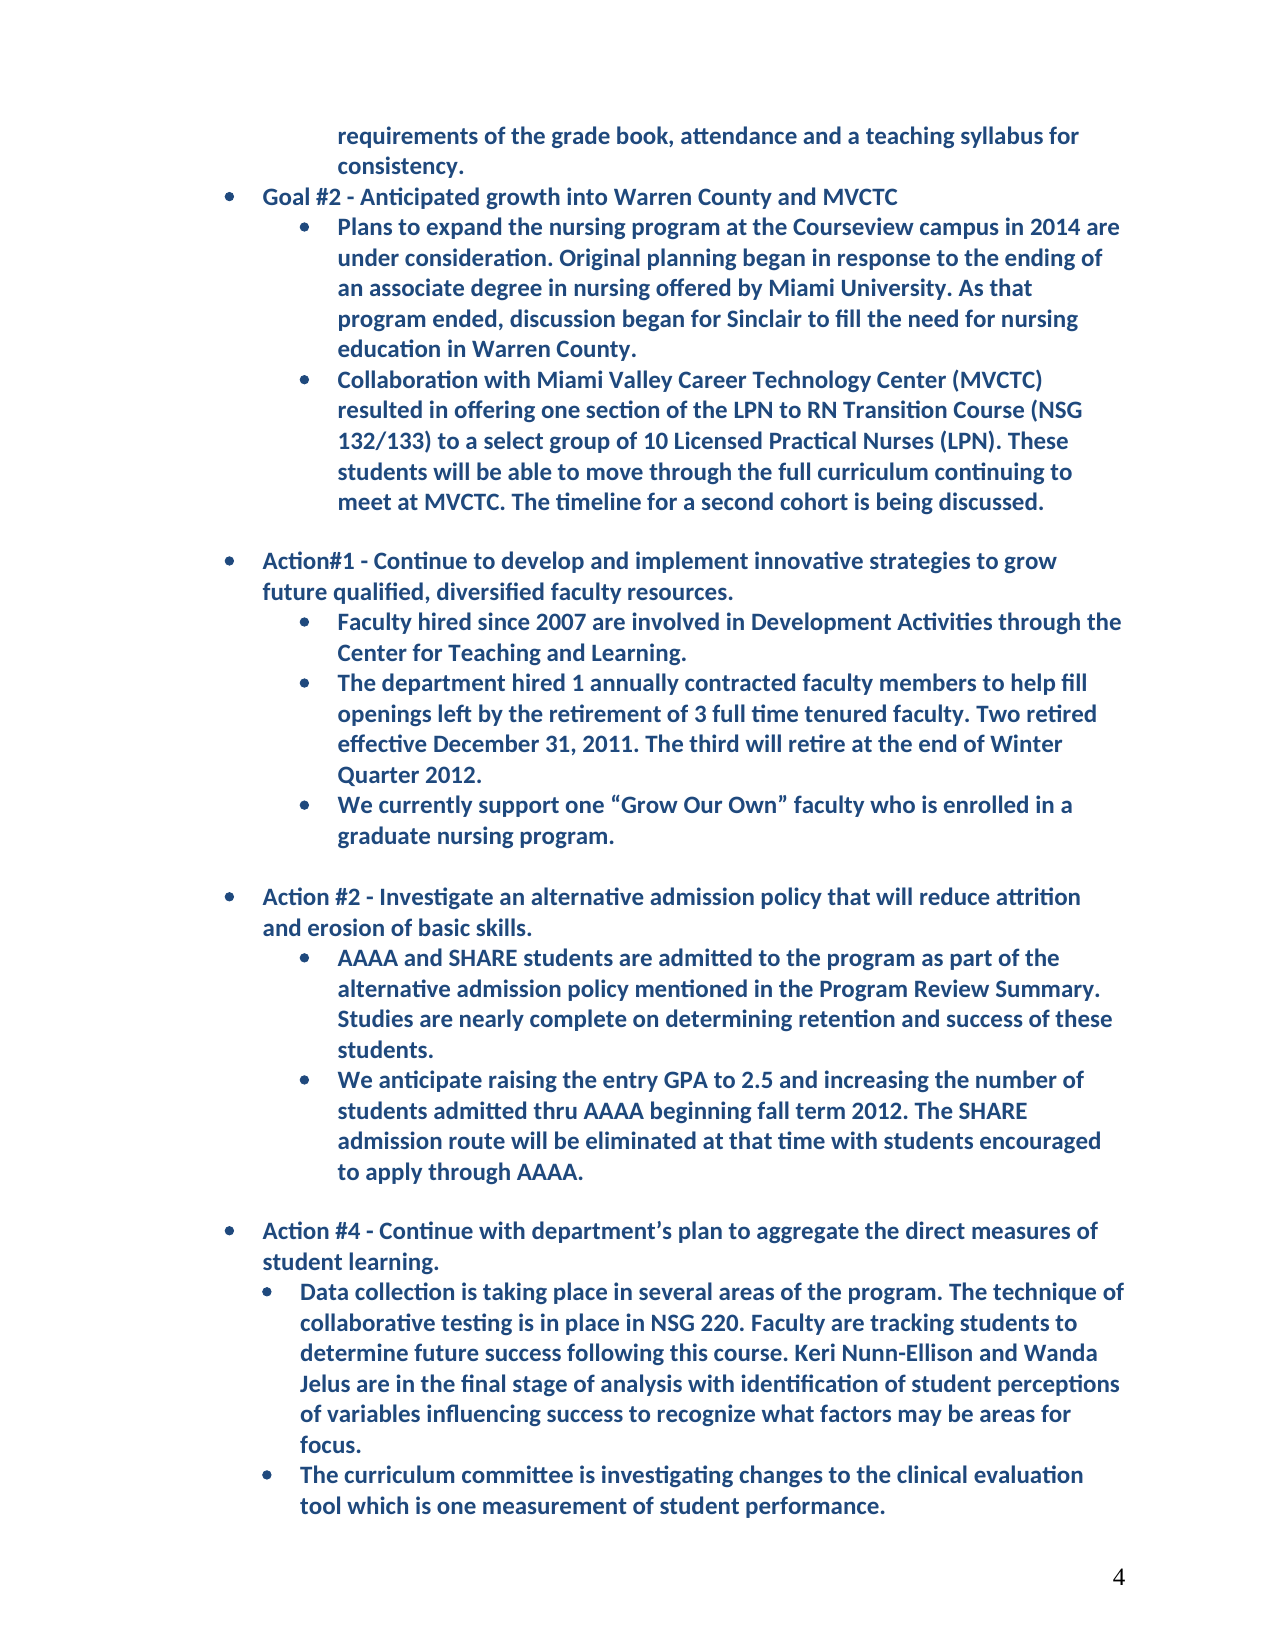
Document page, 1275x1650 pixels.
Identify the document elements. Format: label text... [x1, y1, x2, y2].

list The curriculum committee is investigating changes to the clinical evaluation tool which is one measurement of student performance. [262, 1459, 1125, 1520]
list Collaboration with Miami Valley Career Technology Center (MVCTC) resulted in offering one section of the LPN to RN Transition Course (NSG 132/133) to a select group of 10 Licensed Practical Nurses (LPN). These students will be able to move through the full curriculum continuing to meet at MVCTC. The timeline for a second cohort is being discussed. [300, 364, 1125, 517]
list Action#1 - Continue to develop and implement innovative strategies to grow future qualified, diversified faculty resources. [225, 546, 1125, 607]
list Faculty hired since 2007 are involved in Development Activities through the Center for Teaching and Learning. [300, 607, 1125, 668]
list We anticipate raising the entry GPA to 2.5 and increasing the number of students admitted thru AAAA beginning fall term 2012. The SHARE admission route will be eliminated at that time with students encouraged to apply through AAAA. [300, 1064, 1125, 1186]
list AAAA and SHARE students are admitted to the program as part of the alternative admission policy mentioned in the Program Review Summary. Studies are nearly complete on determining retention and success of these students. [300, 942, 1125, 1064]
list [300, 120, 1125, 181]
list The department hired 1 annually contracted faculty members to help fill openings left by the retirement of 3 full time tenured faculty. Two retired effective December 31, 2011. The third will retire at the end of Winter Quarter 2012. [300, 668, 1125, 790]
list Plans to expand the nursing program at the Courseview campus in 2014 are under consideration. Original planning began in response to the ending of an associate degree in nursing offered by Miami University. As that program ended, discussion began for Sinclair to fill the need for nursing education in Warren County. [300, 212, 1125, 364]
list Goal #2 - Anticipated growth into Warren County and MVCTC [225, 181, 1125, 212]
list We currently support one “Grow Our Own” faculty who is enrolled in a graduate nursing program. [300, 790, 1125, 851]
list Action #4 - Continue with department’s plan to aggregate the direct measures of student learning. [225, 1215, 1125, 1276]
list Action #2 - Investigate an alternative admission policy that will reduce attrition and erosion of basic skills. [225, 881, 1125, 942]
list Data collection is taking place in several areas of the program. The technique of collaborative testing is in place in NSG 220. Faculty are tracking students to determine future success following this course. Keri Nunn-Ellison and Wanda Jelus are in the final stage of analysis with identification of student perceptions of variables influencing success to recognize what factors may be areas for focus. [262, 1276, 1125, 1459]
